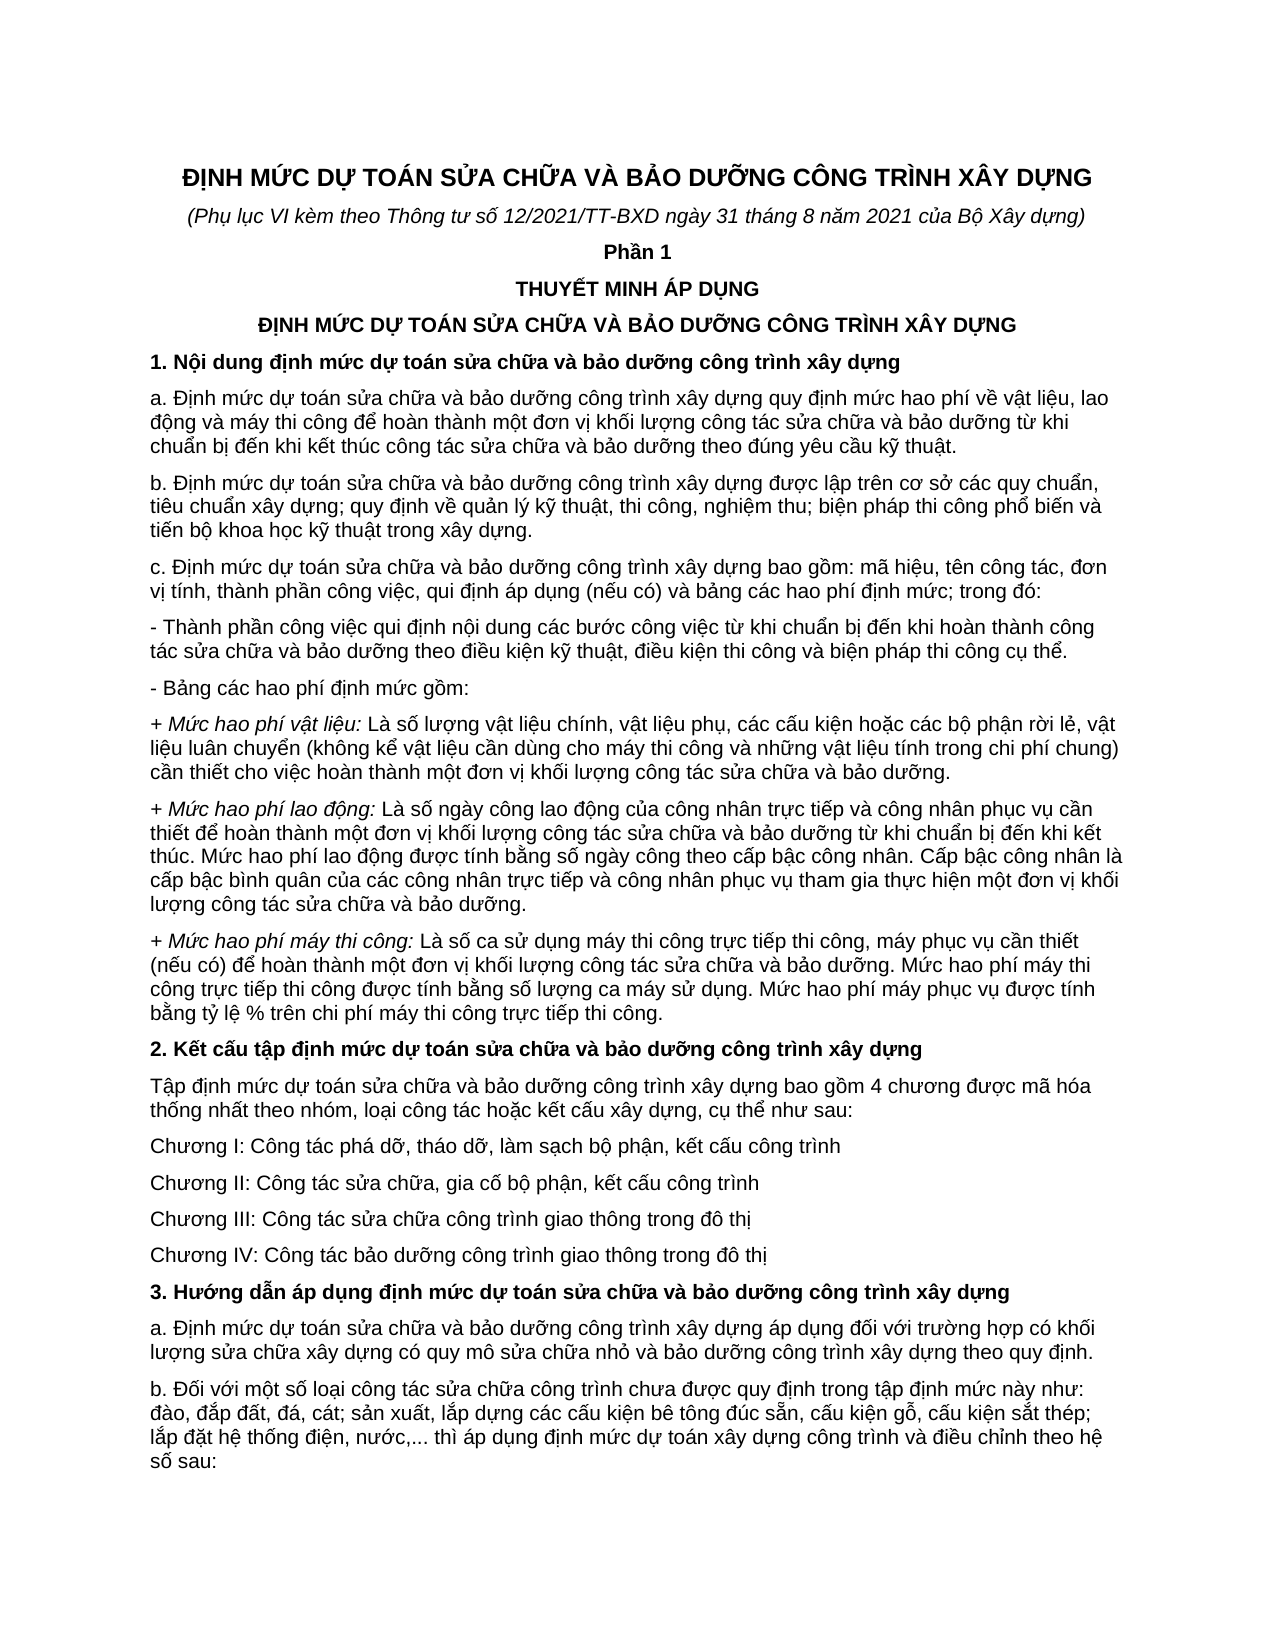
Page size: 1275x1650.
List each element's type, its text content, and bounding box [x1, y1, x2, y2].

text Chương I: Công tác phá dỡ, tháo dỡ, làm sạch bộ phận, kết cấu công trình [150, 1134, 1125, 1158]
text ĐỊNH MỨC DỰ TOÁN SỬA CHỮA VÀ BẢO DƯỠNG CÔNG TRÌNH XÂY DỰNG [150, 162, 1125, 191]
text Chương IV: Công tác bảo dưỡng công trình giao thông trong đô thị [150, 1243, 1125, 1267]
text 2. Kết cấu tập định mức dự toán sửa chữa và bảo dưỡng công trình xây dựng [150, 1037, 1125, 1061]
text THUYẾT MINH ÁP DỤNG [150, 277, 1125, 301]
text 3. Hướng dẫn áp dụng định mức dự toán sửa chữa và bảo dưỡng công trình xây dựng [150, 1280, 1125, 1304]
text Phần 1 [150, 240, 1125, 264]
text Chương III: Công tác sửa chữa công trình giao thông trong đô thị [150, 1207, 1125, 1231]
text Tập định mức dự toán sửa chữa và bảo dưỡng công trình xây dựng bao gồm 4 chương được mã hóa thống nhất theo nhóm, loại công tác hoặc kết cấu xây dựng, cụ thể như sau: [150, 1073, 1125, 1121]
text 1. Nội dung định mức dự toán sửa chữa và bảo dưỡng công trình xây dựng [150, 349, 1125, 373]
text b. Đối với một số loại công tác sửa chữa công trình chưa được quy định trong tập định mức này như: đào, đắp đất, đá, cát; sản xuất, lắp dựng các cấu kiện bê tông đúc sẵn, cấu kiện gỗ, cấu kiện sắt thép; lắp đặt hệ thống điện, nước,... thì áp dụng định mức dự toán xây dựng công trình và điều chỉnh theo hệ số sau: [150, 1377, 1125, 1472]
text + Mức hao phí vật liệu: Là số lượng vật liệu chính, vật liệu phụ, các cấu kiện hoặc các bộ phận rời lẻ, vật liệu luân chuyển (không kể vật liệu cần dùng cho máy thi công và những vật liệu tính trong chi phí chung) cần thiết cho việc hoàn thành một đơn vị khối lượng công tác sửa chữa và bảo dưỡng. [150, 712, 1125, 784]
text c. Định mức dự toán sửa chữa và bảo dưỡng công trình xây dựng bao gồm: mã hiệu, tên công tác, đơn vị tính, thành phần công việc, qui định áp dụng (nếu có) và bảng các hao phí định mức; trong đó: [150, 555, 1125, 603]
text b. Định mức dự toán sửa chữa và bảo dưỡng công trình xây dựng được lập trên cơ sở các quy chuẩn, tiêu chuẩn xây dựng; quy định về quản lý kỹ thuật, thi công, nghiệm thu; biện pháp thi công phổ biến và tiến bộ khoa học kỹ thuật trong xây dựng. [150, 470, 1125, 542]
text + Mức hao phí lao động: Là số ngày công lao động của công nhân trực tiếp và công nhân phục vụ cần thiết để hoàn thành một đơn vị khối lượng công tác sửa chữa và bảo dưỡng từ khi chuẩn bị đến khi kết thúc. Mức hao phí lao động được tính bằng số ngày công theo cấp bậc công nhân. Cấp bậc công nhân là cấp bậc bình quân của các công nhân trực tiếp và công nhân phục vụ tham gia thực hiện một đơn vị khối lượng công tác sửa chữa và bảo dưỡng. [150, 796, 1125, 916]
text - Bảng các hao phí định mức gồm: [150, 676, 1125, 699]
text a. Định mức dự toán sửa chữa và bảo dưỡng công trình xây dựng quy định mức hao phí về vật liệu, lao động và máy thi công để hoàn thành một đơn vị khối lượng công tác sửa chữa và bảo dưỡng từ khi chuẩn bị đến khi kết thúc công tác sửa chữa và bảo dưỡng theo đúng yêu cầu kỹ thuật. [150, 386, 1125, 458]
text a. Định mức dự toán sửa chữa và bảo dưỡng công trình xây dựng áp dụng đối với trường hợp có khối lượng sửa chữa xây dựng có quy mô sửa chữa nhỏ và bảo dưỡng công trình xây dựng theo quy định. [150, 1316, 1125, 1364]
text Chương II: Công tác sửa chữa, gia cố bộ phận, kết cấu công trình [150, 1170, 1125, 1194]
text - Thành phần công việc qui định nội dung các bước công việc từ khi chuẩn bị đến khi hoàn thành công tác sửa chữa và bảo dưỡng theo điều kiện kỹ thuật, điều kiện thi công và biện pháp thi công cụ thể. [150, 615, 1125, 663]
text ĐỊNH MỨC DỰ TOÁN SỬA CHỮA VÀ BẢO DƯỠNG CÔNG TRÌNH XÂY DỰNG [150, 313, 1125, 337]
text + Mức hao phí máy thi công: Là số ca sử dụng máy thi công trực tiếp thi công, máy phục vụ cần thiết (nếu có) để hoàn thành một đơn vị khối lượng công tác sửa chữa và bảo dưỡng. Mức hao phí máy thi công trực tiếp thi công được tính bằng số lượng ca máy sử dụng. Mức hao phí máy phục vụ được tính bằng tỷ lệ % trên chi phí máy thi công trực tiếp thi công. [150, 929, 1125, 1024]
text (Phụ lục VI kèm theo Thông tư số 12/2021/TT-BXD ngày 31 tháng 8 năm 2021 của Bộ Xây dựng) [150, 204, 1125, 228]
